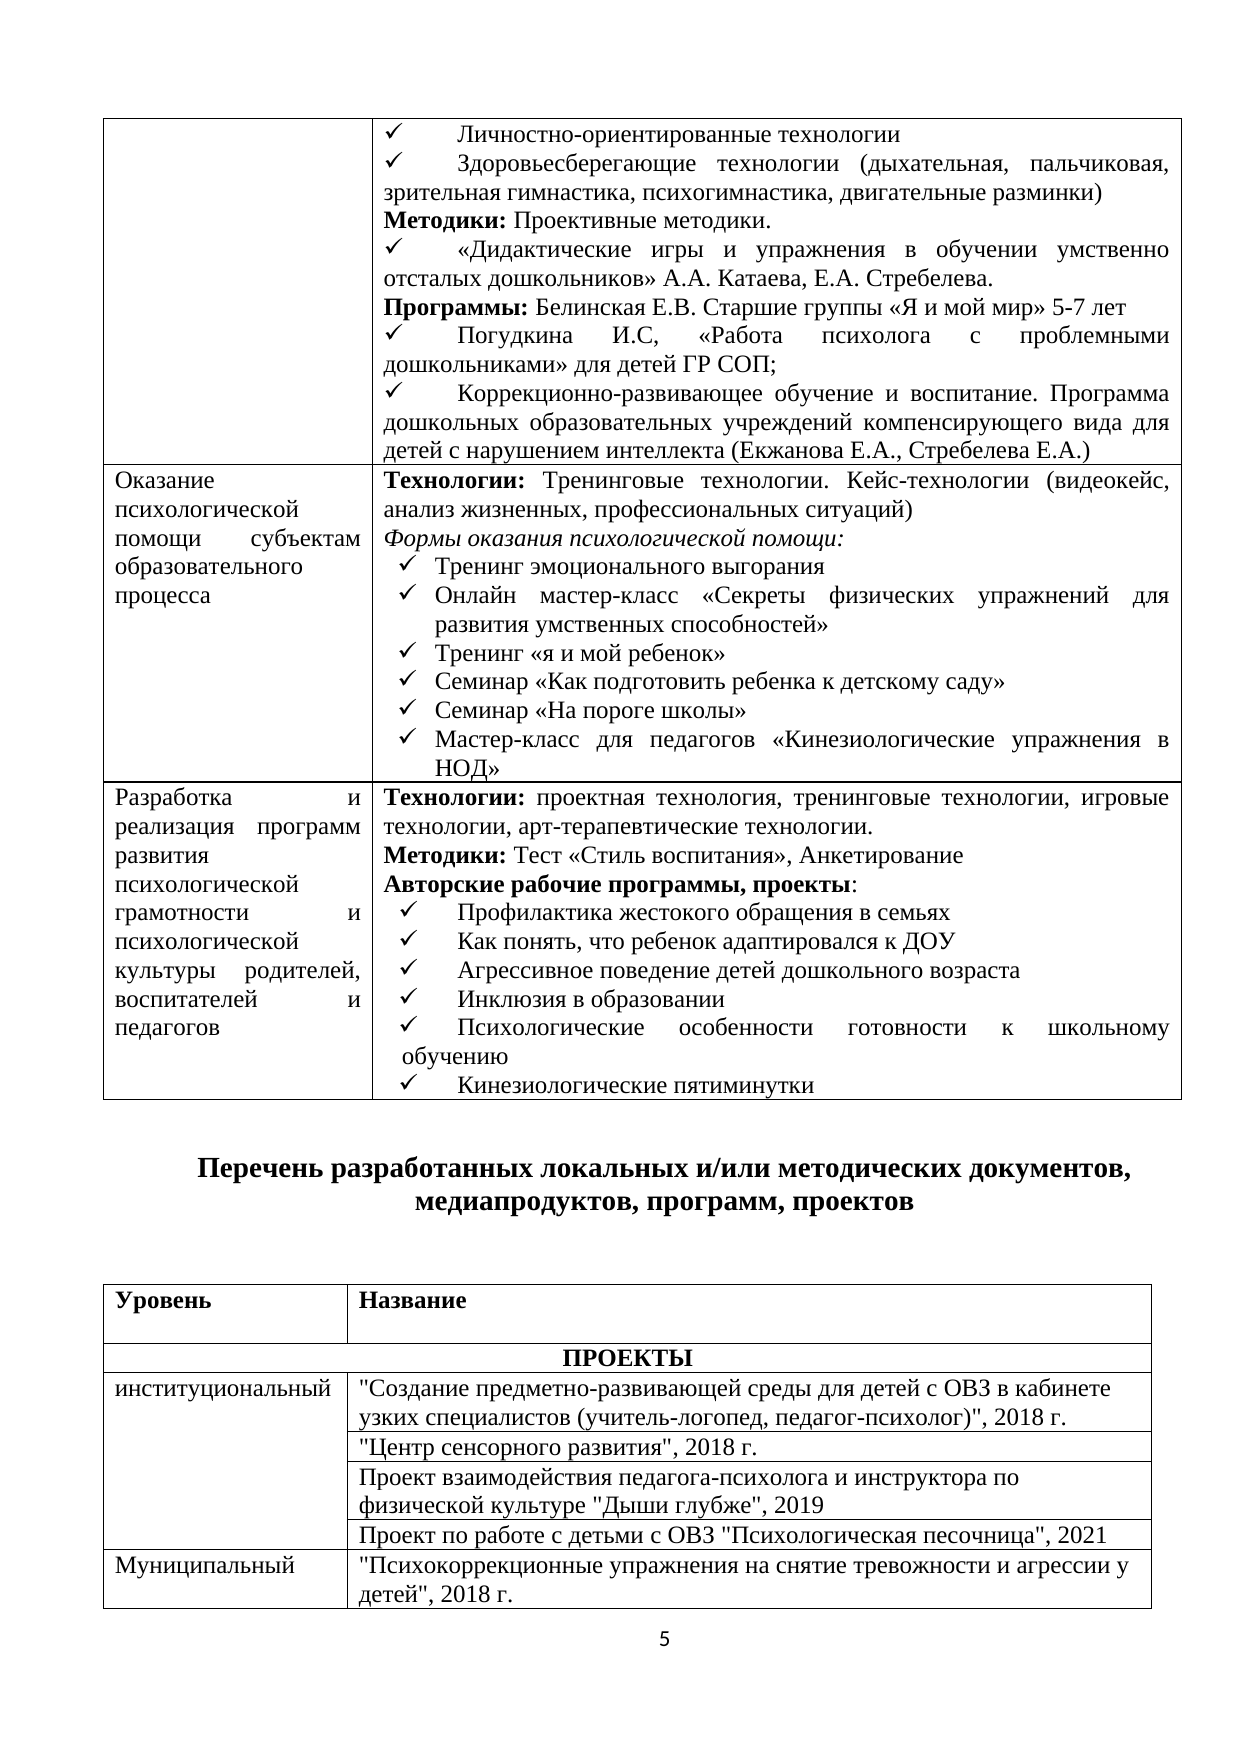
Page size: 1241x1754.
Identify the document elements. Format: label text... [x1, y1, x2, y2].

table_cell Технологии: проектная технология, тренинговые технологии, игровые технологии, арт-терапевтические технологии. Методики: Тест «Стиль воспитания», Анкетирование Авторские рабочие программы, проекты: Профилактика жестокого обращения в семьях Как понять, что ребенок адаптировался к ДОУ Агрессивное поведение детей дошкольного возраста Инклюзия в образовании Психологические особенности готовности к школьному обучению Кинезиологические пятиминутки [373, 783, 1181, 1099]
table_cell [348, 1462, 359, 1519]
table_cell "Психокоррекционные упражнения на снятие тревожности и агрессии у детей", 2018 г. [513, 1550, 1151, 1607]
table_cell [104, 119, 372, 464]
table_cell Разработка и реализация программ развития психологической грамотности и психологической культуры родителей, воспитателей и педагогов [104, 783, 372, 1099]
table_cell Технологии: Тренинговые технологии. Кейс-технологии (видеокейс, анализ жизненных, профессиональных ситуаций) Формы оказания психологической помощи: Тренинг эмоционального выгорания Онлайн мастер-класс «Секреты физических упражнений для развития умственных способностей» Тренинг «я и мой ребенок» Семинар «Как подготовить ребенка к детскому саду» Семинар «На пороге школы» Мастер-класс для педагогов «Кинезиологические упражнения в НОД» [373, 465, 1181, 781]
table_header Название [348, 1285, 1151, 1342]
text Перечень разработанных локальных и/или методических документов, медиапродуктов, программ, проектов [177, 1150, 1152, 1217]
table_cell институциональный [104, 1373, 347, 1549]
table_cell "Создание предметно-развивающей среды для детей с ОВЗ в кабинете узких специалистов (учитель-логопед, педагог-психолог)", 2018 г. [348, 1373, 1151, 1431]
table_cell ПРОЕКТЫ [104, 1344, 1151, 1372]
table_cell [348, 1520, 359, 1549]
table_cell Муниципальный [104, 1550, 347, 1607]
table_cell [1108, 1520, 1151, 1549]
table_cell Оказание психологической помощи субъектам образовательного процесса [104, 465, 372, 781]
table_header Уровень [104, 1285, 347, 1342]
table_cell Проект взаимодействия педагога-психолога и инструктора по физической культуре "Дыши глубже", 2019 [824, 1462, 1151, 1519]
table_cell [373, 119, 1181, 464]
table_cell "Центр сенсорного развития", 2018 г. [348, 1432, 1151, 1461]
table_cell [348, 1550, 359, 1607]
